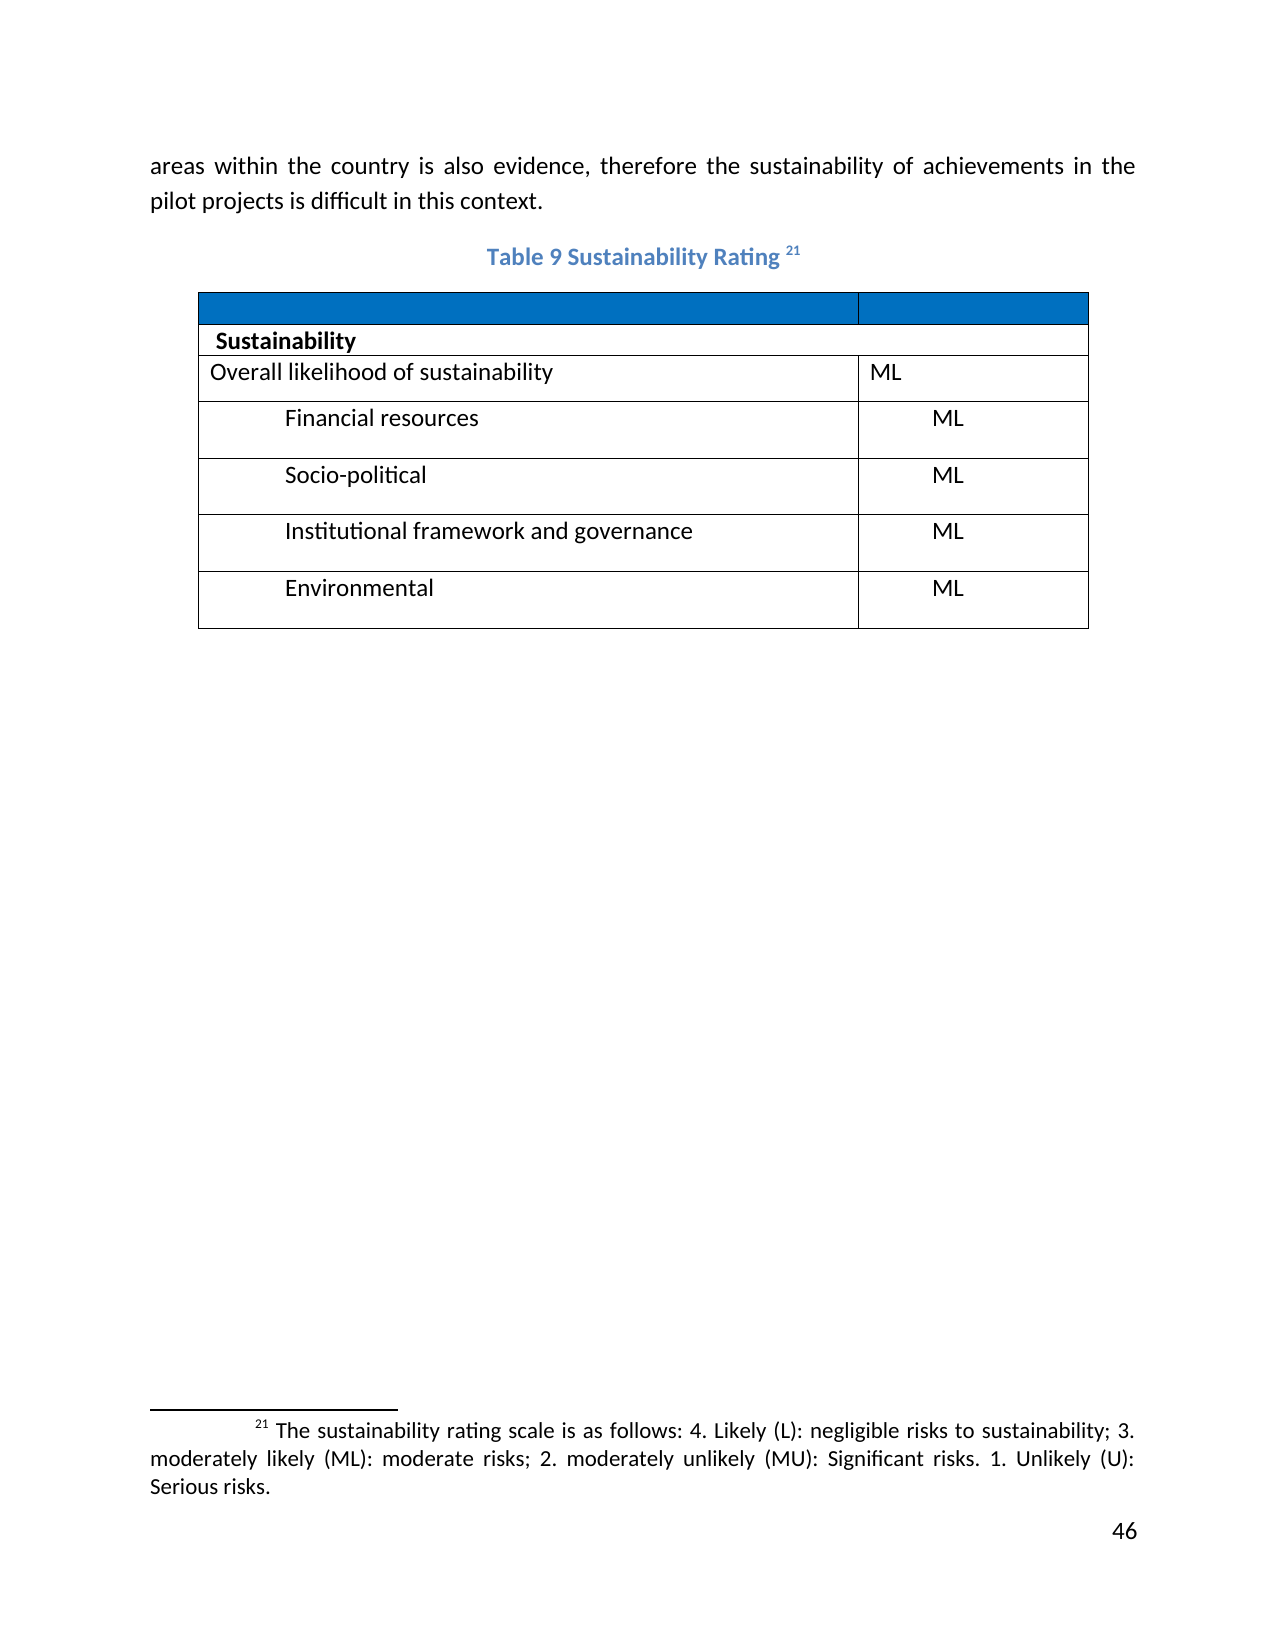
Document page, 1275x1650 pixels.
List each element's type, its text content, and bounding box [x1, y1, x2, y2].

table_header [199, 293, 858, 324]
table_cell Financial resources [199, 402, 858, 458]
table_cell Socio-political [199, 459, 858, 514]
table_cell ML [859, 572, 1088, 628]
table_cell Environmental [199, 572, 858, 628]
table_cell ML [859, 459, 1088, 514]
text Table 9 Sustainability Rating [150, 241, 1137, 271]
table_cell ML [859, 515, 1088, 571]
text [150, 150, 1137, 216]
table_cell ML [859, 356, 1088, 401]
table_header [859, 293, 1088, 324]
table_cell ML [859, 402, 1088, 458]
table_cell Overall likelihood of sustainability [199, 356, 858, 401]
table_cell Institutional framework and governance [199, 515, 858, 571]
table_cell Sustainability [199, 325, 1088, 355]
